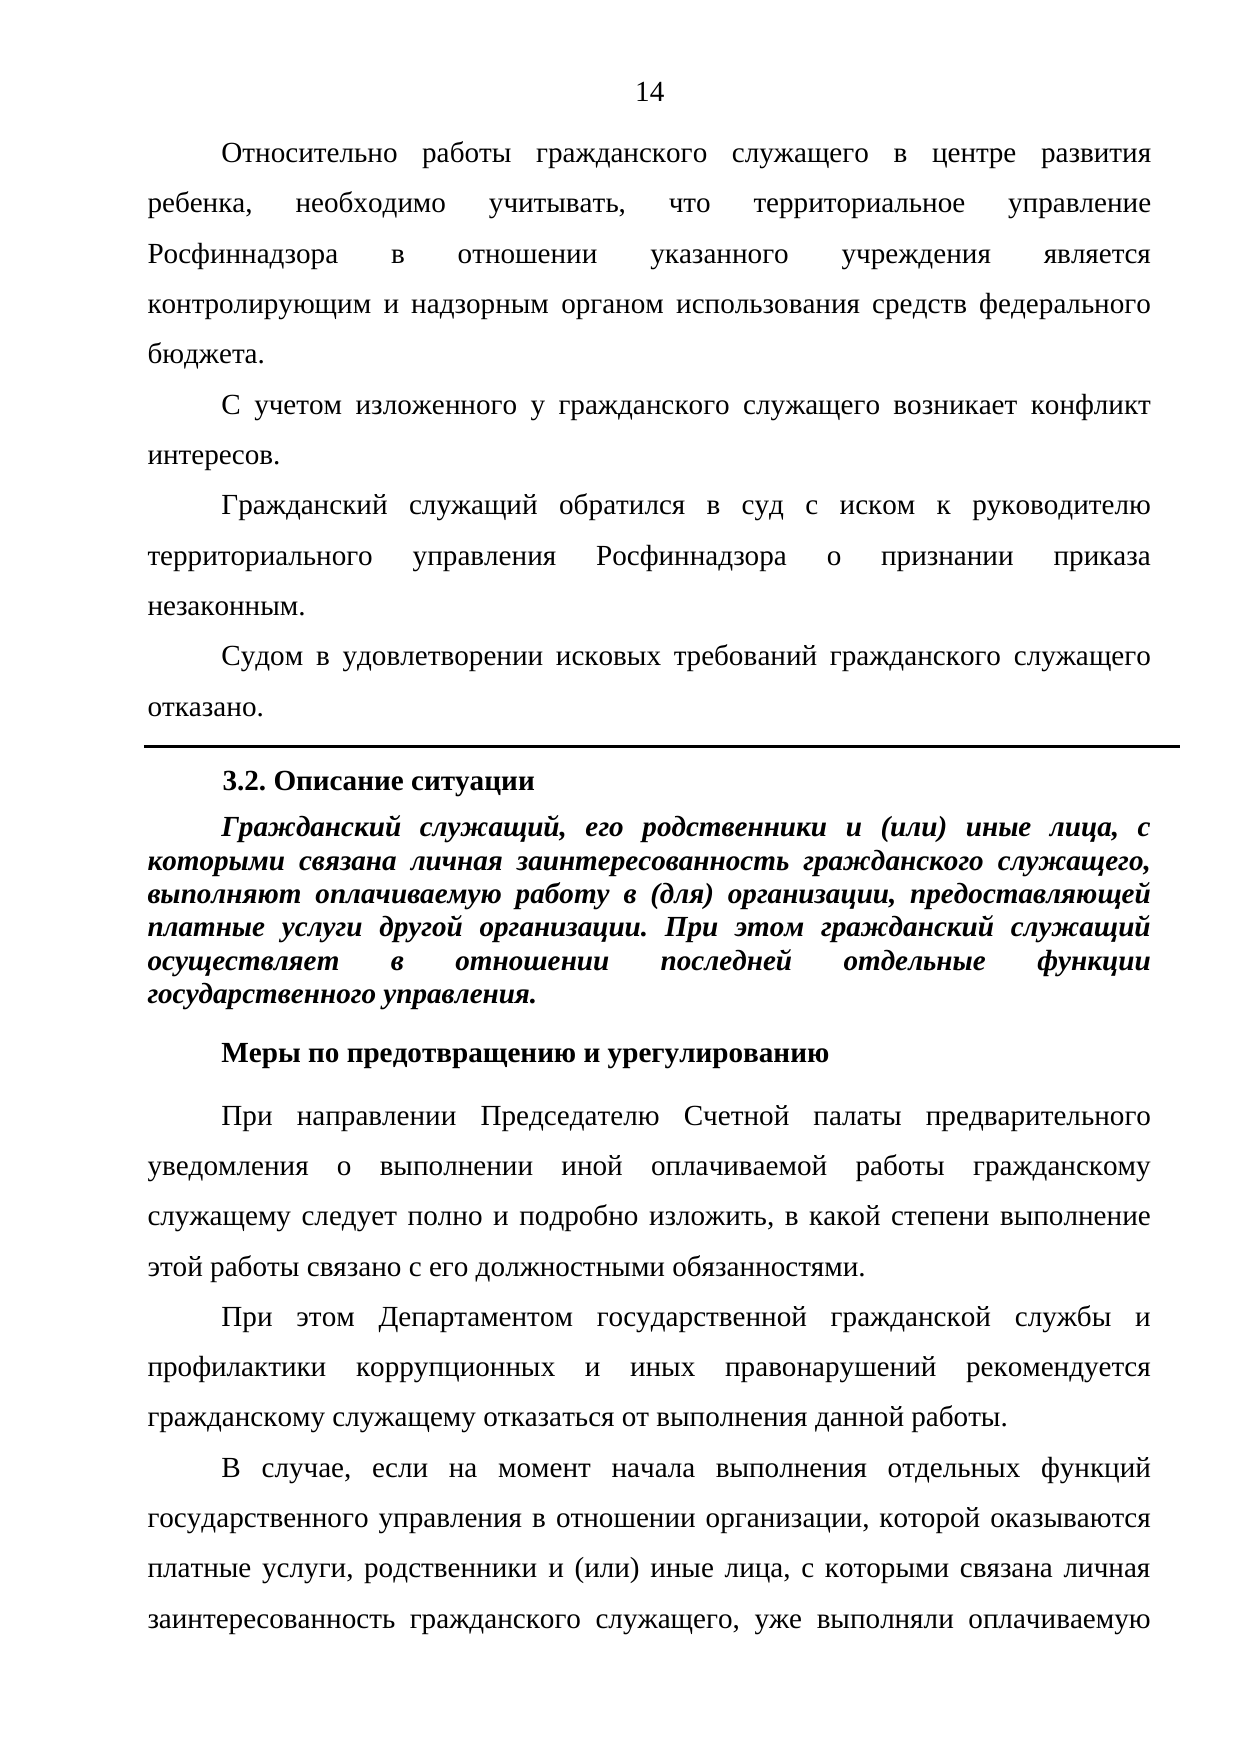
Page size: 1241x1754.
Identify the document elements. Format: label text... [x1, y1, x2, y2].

text Гражданский служащий обратился в суд с иском к руководителю территориального управления Росфиннадзора о признании приказа незаконным. [147, 487, 1152, 622]
text При направлении Председателю Счетной палаты предварительного уведомления о выполнении иной оплачиваемой работы гражданскому служащему следует полно и подробно изложить, в какой степени выполнение этой работы связано с его должностными обязанностями. [147, 1098, 1152, 1282]
text Гражданский служащий, его родственники и (или) иные лица, с которыми связана личная заинтересованность гражданского служащего, выполняют оплачиваемую работу в (для) организации, предоставляющей платные услуги другой организации. При этом гражданский служащий осуществляет в отношении последней отдельные функции государственного управления. [147, 810, 1152, 1010]
text При этом Департаментом государственной гражданской службы и профилактики коррупционных и иных правонарушений рекомендуется гражданскому служащему отказаться от выполнения данной работы. [147, 1299, 1152, 1433]
text Относительно работы гражданского служащего в центре развития ребенка, необходимо учитывать, что территориальное управление Росфиннадзора в отношении указанного учреждения является контролирующим и надзорным органом использования средств федерального бюджета. [147, 135, 1152, 370]
text Судом в удовлетворении исковых требований гражданского служащего отказано. [147, 638, 1152, 722]
text Меры по предотвращению и урегулированию [147, 1035, 1152, 1068]
text С учетом изложенного у гражданского служащего возникает конфликт интересов. [147, 387, 1152, 471]
list 3.2. Описание ситуации [222, 764, 1152, 797]
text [147, 1450, 1152, 1634]
